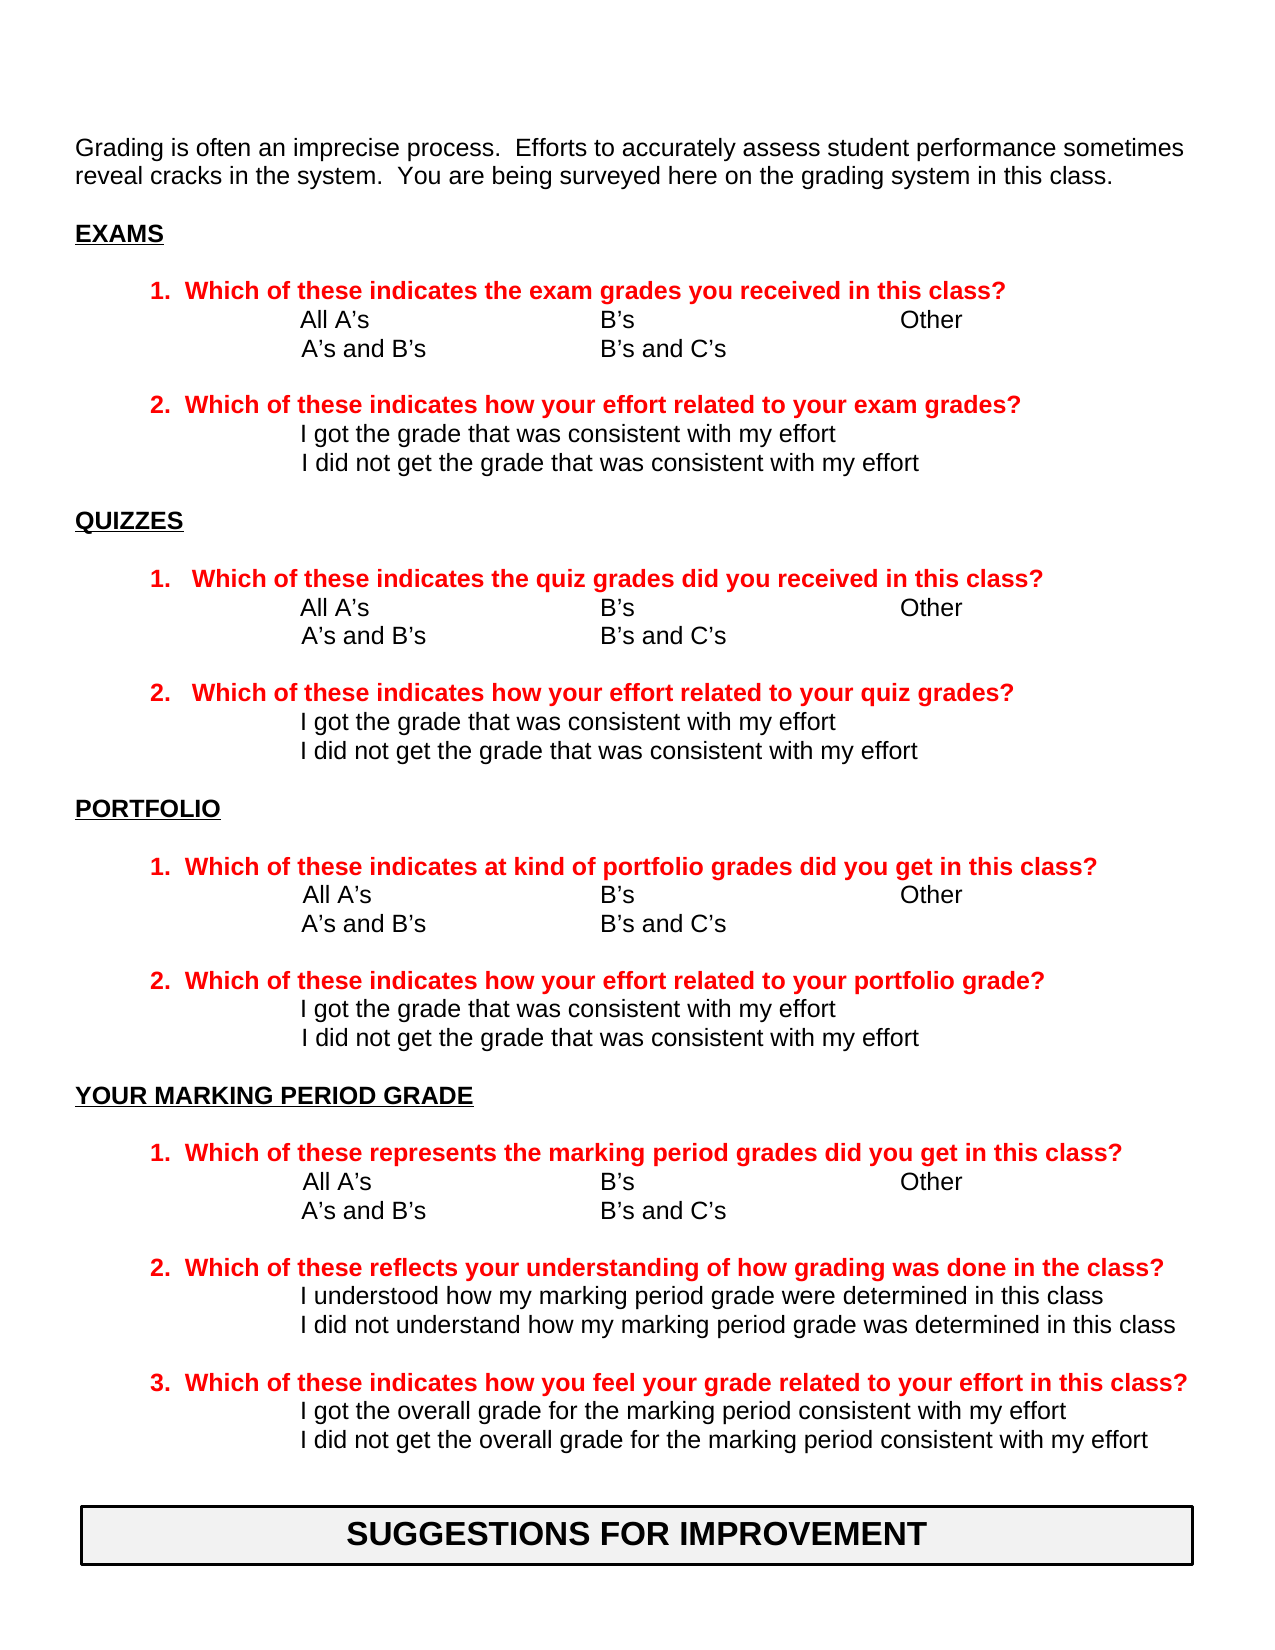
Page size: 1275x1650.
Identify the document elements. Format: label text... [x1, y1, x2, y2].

text 2. Which of these indicates how your effort related to your exam grades? I got the grade that was consistent with my effort [150, 391, 1200, 448]
text A’s and B’s B’s and C’s [225, 621, 1200, 650]
text I did not get the grade that was consistent with my effort [225, 1023, 1200, 1052]
text A’s and B’s B’s and C’s [225, 1196, 1200, 1224]
text 3. Which of these indicates how you feel your grade related to your effort in this class? I got the overall grade for the marking period consistent with my effort [150, 1367, 1200, 1425]
text YOUR MARKING PERIOD GRADE [75, 1081, 1200, 1109]
text I did not get the grade that was consistent with my effort [225, 736, 1200, 764]
text 2. Which of these indicates how your effort related to your quiz grades? I got the grade that was consistent with my effort [150, 678, 1200, 736]
text PORTFOLIO [75, 793, 1200, 822]
text I understood how my marking period grade were determined in this class [300, 1281, 1200, 1310]
text 1. Which of these represents the marking period grades did you get in this class? All A’s B’s Other [150, 1138, 1200, 1196]
text I did not get the grade that was consistent with my effort [225, 448, 1200, 477]
text I did not understand how my marking period grade was determined in this class [300, 1310, 1200, 1339]
text A’s and B’s B’s and C’s [225, 334, 1200, 362]
text Grading is often an imprecise process. Efforts to accurately assess student performance sometimes reveal cracks in the system. You are being surveyed here on the grading system in this class. [75, 132, 1200, 190]
text 1. Which of these indicates the exam grades you received in this class? All A’s B’s Other [150, 276, 1200, 334]
text 2. Which of these reflects your understanding of how grading was done in the class? [150, 1252, 1200, 1281]
text 1. Which of these indicates the quiz grades did you received in this class? All A’s B’s Other [150, 564, 1200, 621]
text 2. Which of these indicates how your effort related to your portfolio grade? I got the grade that was consistent with my effort [150, 966, 1200, 1023]
text A’s and B’s B’s and C’s [225, 909, 1200, 938]
text I did not get the overall grade for the marking period consistent with my effort [225, 1425, 1200, 1454]
text QUIZZES [75, 506, 1200, 535]
text EXAMS [75, 219, 1200, 247]
text 1. Which of these indicates at kind of portfolio grades did you get in this class? All A’s B’s Other [150, 851, 1200, 909]
